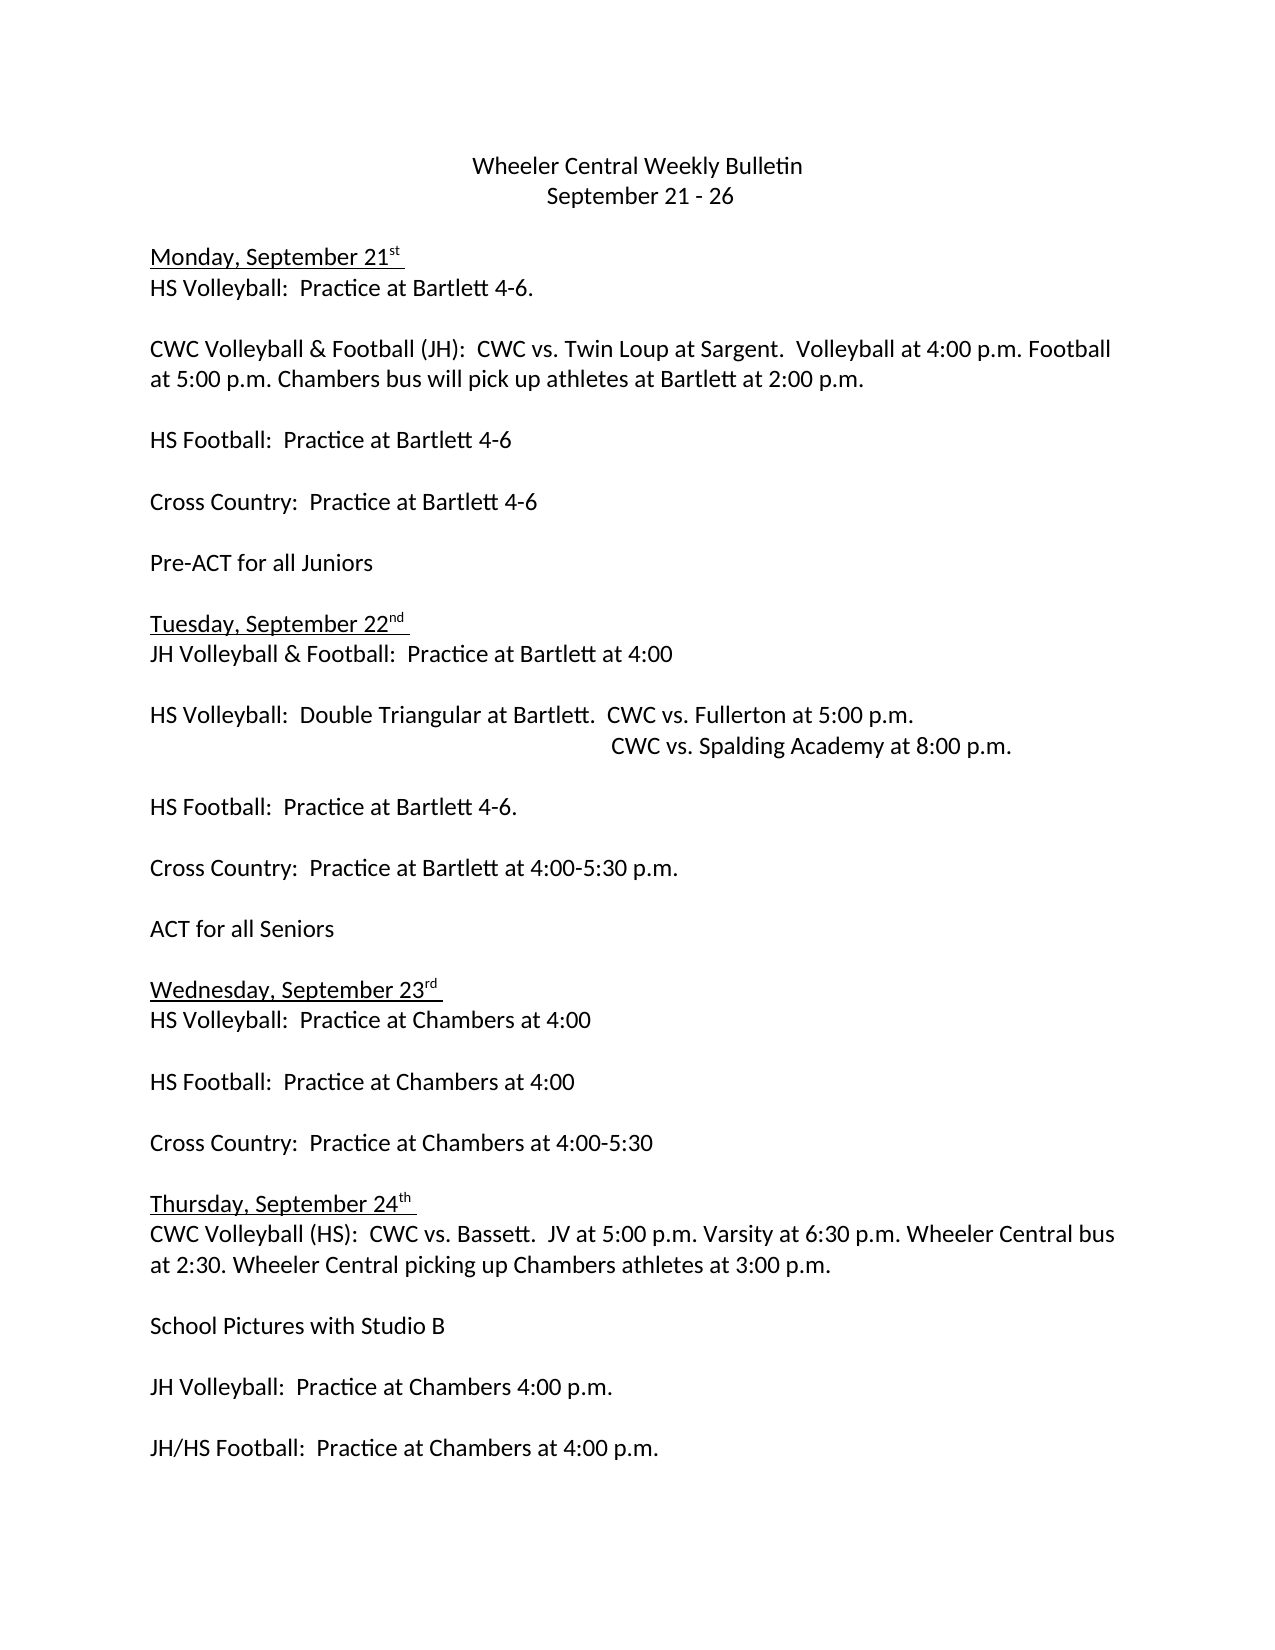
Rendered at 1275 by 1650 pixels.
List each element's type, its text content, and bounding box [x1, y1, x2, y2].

text ACT for all Seniors [150, 913, 1125, 943]
text HS Football: Practice at Bartlett 4-6. [150, 791, 1125, 821]
text HS Football: Practice at Chambers at 4:00 [150, 1066, 1125, 1096]
text Tuesday, September 22nd [150, 608, 1125, 638]
text JH Volleyball: Practice at Chambers 4:00 p.m. [150, 1371, 1125, 1401]
text CWC vs. Spalding Academy at 8:00 p.m. [150, 730, 1125, 760]
text HS Football: Practice at Bartlett 4-6 [150, 425, 1125, 455]
text HS Volleyball: Practice at Chambers at 4:00 [150, 1004, 1125, 1035]
text Cross Country: Practice at Bartlett at 4:00-5:30 p.m. [150, 852, 1125, 882]
text September 21 - 26 [150, 181, 1125, 211]
text HS Volleyball: Double Triangular at Bartlett. CWC vs. Fullerton at 5:00 p.m. [150, 699, 1125, 730]
text Pre-ACT for all Juniors [150, 547, 1125, 577]
text HS Volleyball: Practice at Bartlett 4-6. [150, 272, 1125, 303]
text Wednesday, September 23rd [150, 974, 1125, 1004]
text Thursday, September 24th [150, 1188, 1125, 1218]
text JH/HS Football: Practice at Chambers at 4:00 p.m. [150, 1432, 1125, 1462]
text JH Volleyball & Football: Practice at Bartlett at 4:00 [150, 638, 1125, 669]
text Wheeler Central Weekly Bulletin [150, 150, 1125, 181]
text Cross Country: Practice at Bartlett 4-6 [150, 486, 1125, 516]
text Cross Country: Practice at Chambers at 4:00-5:30 [150, 1127, 1125, 1157]
text Monday, September 21st [150, 242, 1125, 272]
text CWC Volleyball & Football (JH): CWC vs. Twin Loup at Sargent. Volleyball at 4:00 p.m. Football at 5:00 p.m. Chambers bus will pick up athletes at Bartlett at 2:00 p.m. [150, 333, 1125, 394]
text School Pictures with Studio B [150, 1310, 1125, 1340]
text CWC Volleyball (HS): CWC vs. Bassett. JV at 5:00 p.m. Varsity at 6:30 p.m. Wheeler Central bus at 2:30. Wheeler Central picking up Chambers athletes at 3:00 p.m. [150, 1218, 1125, 1279]
